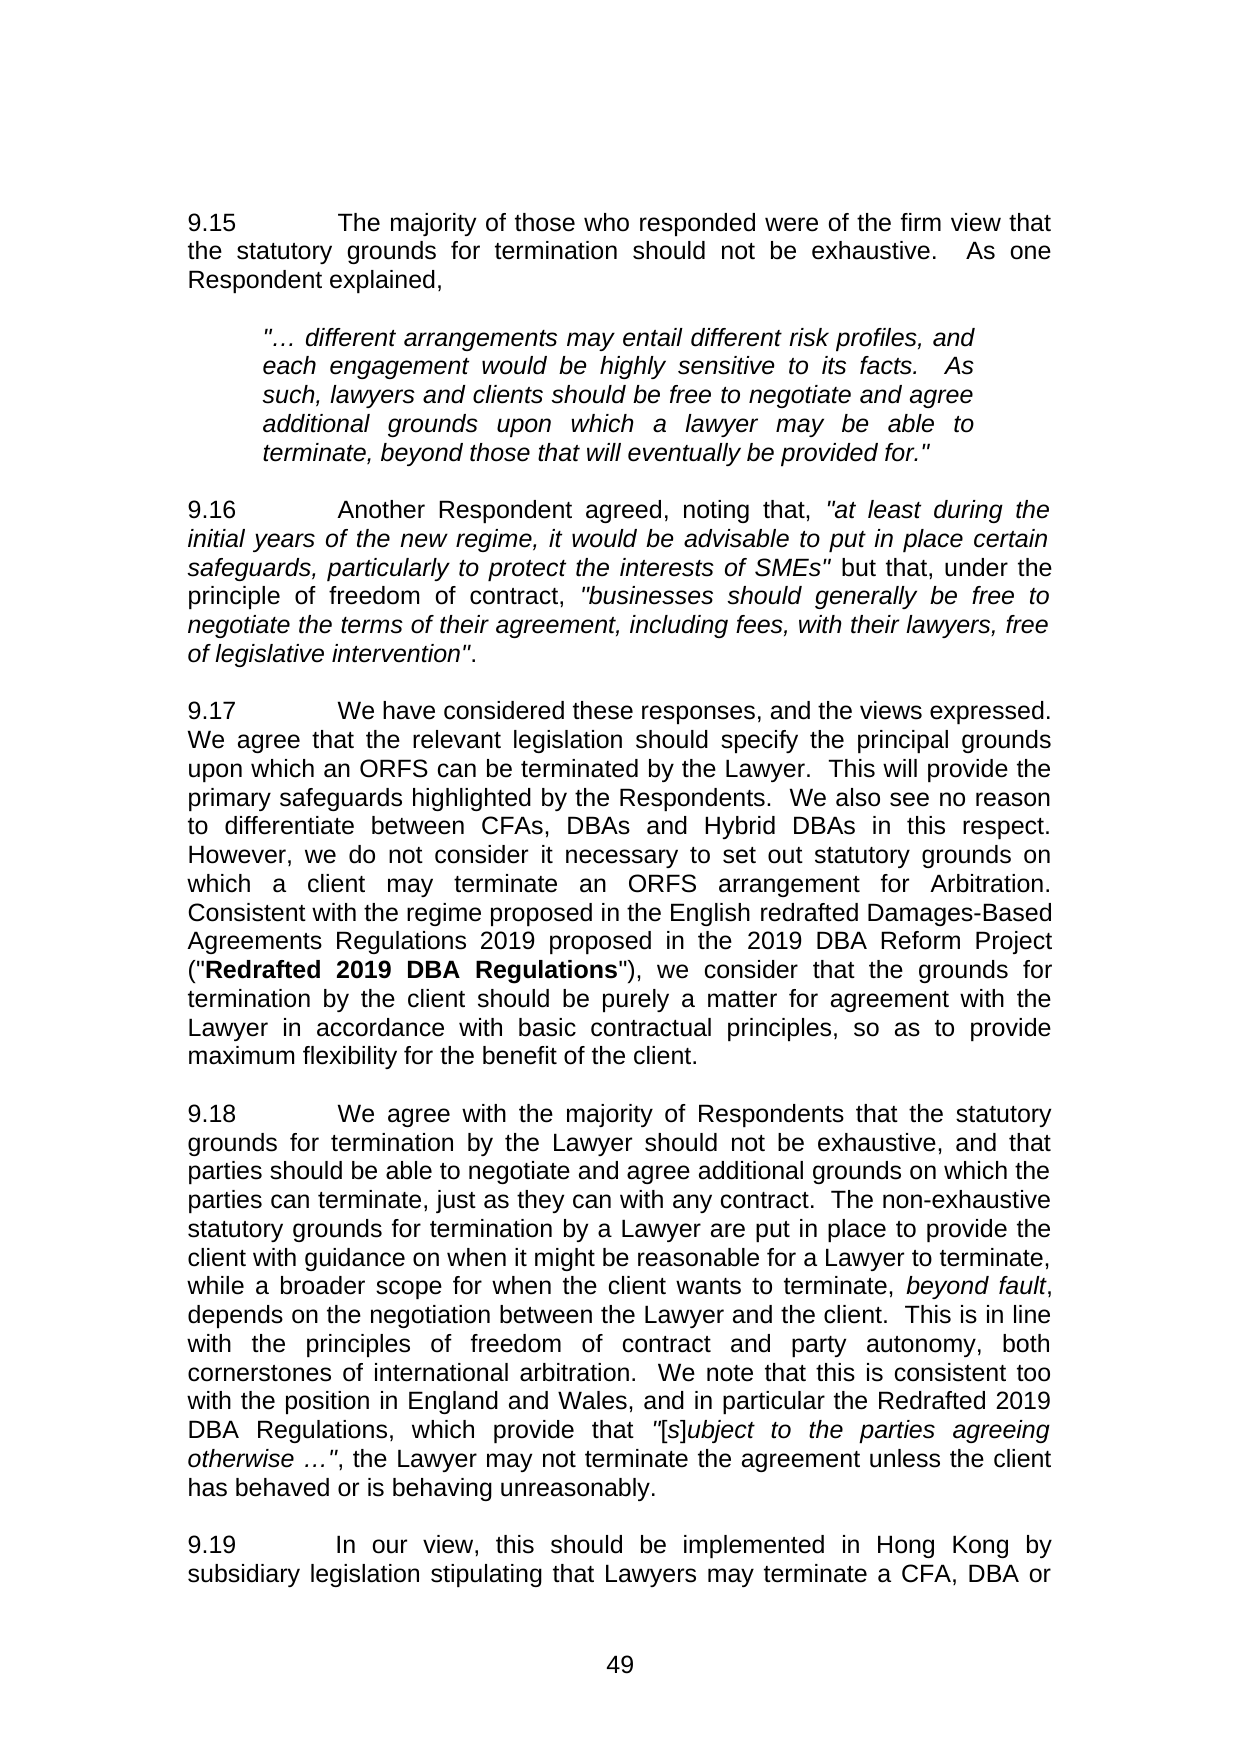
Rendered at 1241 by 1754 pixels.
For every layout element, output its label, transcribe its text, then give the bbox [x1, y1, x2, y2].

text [187, 1530, 1053, 1587]
text 9.17 We have considered these responses, and the views expressed. We agree that the relevant legislation should specify the principal grounds upon which an ORFS can be terminated by the Lawyer. This will provide the primary safeguards highlighted by the Respondents. We also see no reason to differentiate between CFAs, DBAs and Hybrid DBAs in this respect. However, we do not consider it necessary to set out statutory grounds on which a client may terminate an ORFS arrangement for Arbitration. Consistent with the regime proposed in the English redrafted Damages-Based Agreements Regulations 2019 proposed in the 2019 DBA Reform Project ("Redrafted 2019 DBA Regulations"), we consider that the grounds for termination by the client should be purely a matter for agreement with the Lawyer in accordance with basic contractual principles, so as to provide maximum flexibility for the benefit of the client. [187, 696, 1053, 1070]
text 9.16 Another Respondent agreed, noting that, "at least during the initial years of the new regime, it would be advisable to put in place certain safeguards, particularly to protect the interests of SMEs" but that, under the principle of freedom of contract, "businesses should generally be free to negotiate the terms of their agreement, including fees, with their lawyers, free of legislative intervention". [187, 495, 1053, 667]
text 9.18 We agree with the majority of Respondents that the statutory grounds for termination by the Lawyer should not be exhaustive, and that parties should be able to negotiate and agree additional grounds on which the parties can terminate, just as they can with any contract. The non-exhaustive statutory grounds for termination by a Lawyer are put in place to provide the client with guidance on when it might be reasonable for a Lawyer to terminate, while a broader scope for when the client wants to terminate, beyond fault, depends on the negotiation between the Lawyer and the client. This is in line with the principles of freedom of contract and party autonomy, both cornerstones of international arbitration. We note that this is consistent too with the position in England and Wales, and in particular the Redrafted 2019 DBA Regulations, which provide that "[s]ubject to the parties agreeing otherwise …", the Lawyer may not terminate the agreement unless the client has behaved or is behaving unreasonably. [187, 1099, 1053, 1501]
text 9.15 The majority of those who responded were of the firm view that the statutory grounds for termination should not be exhaustive. As one Respondent explained, [187, 207, 1053, 294]
text "… different arrangements may entail different risk profiles, and each engagement would be highly sensitive to its facts. As such, lawyers and clients should be free to negotiate and agree additional grounds upon which a lawyer may be able to terminate, beyond those that will eventually be provided for." [262, 322, 978, 466]
